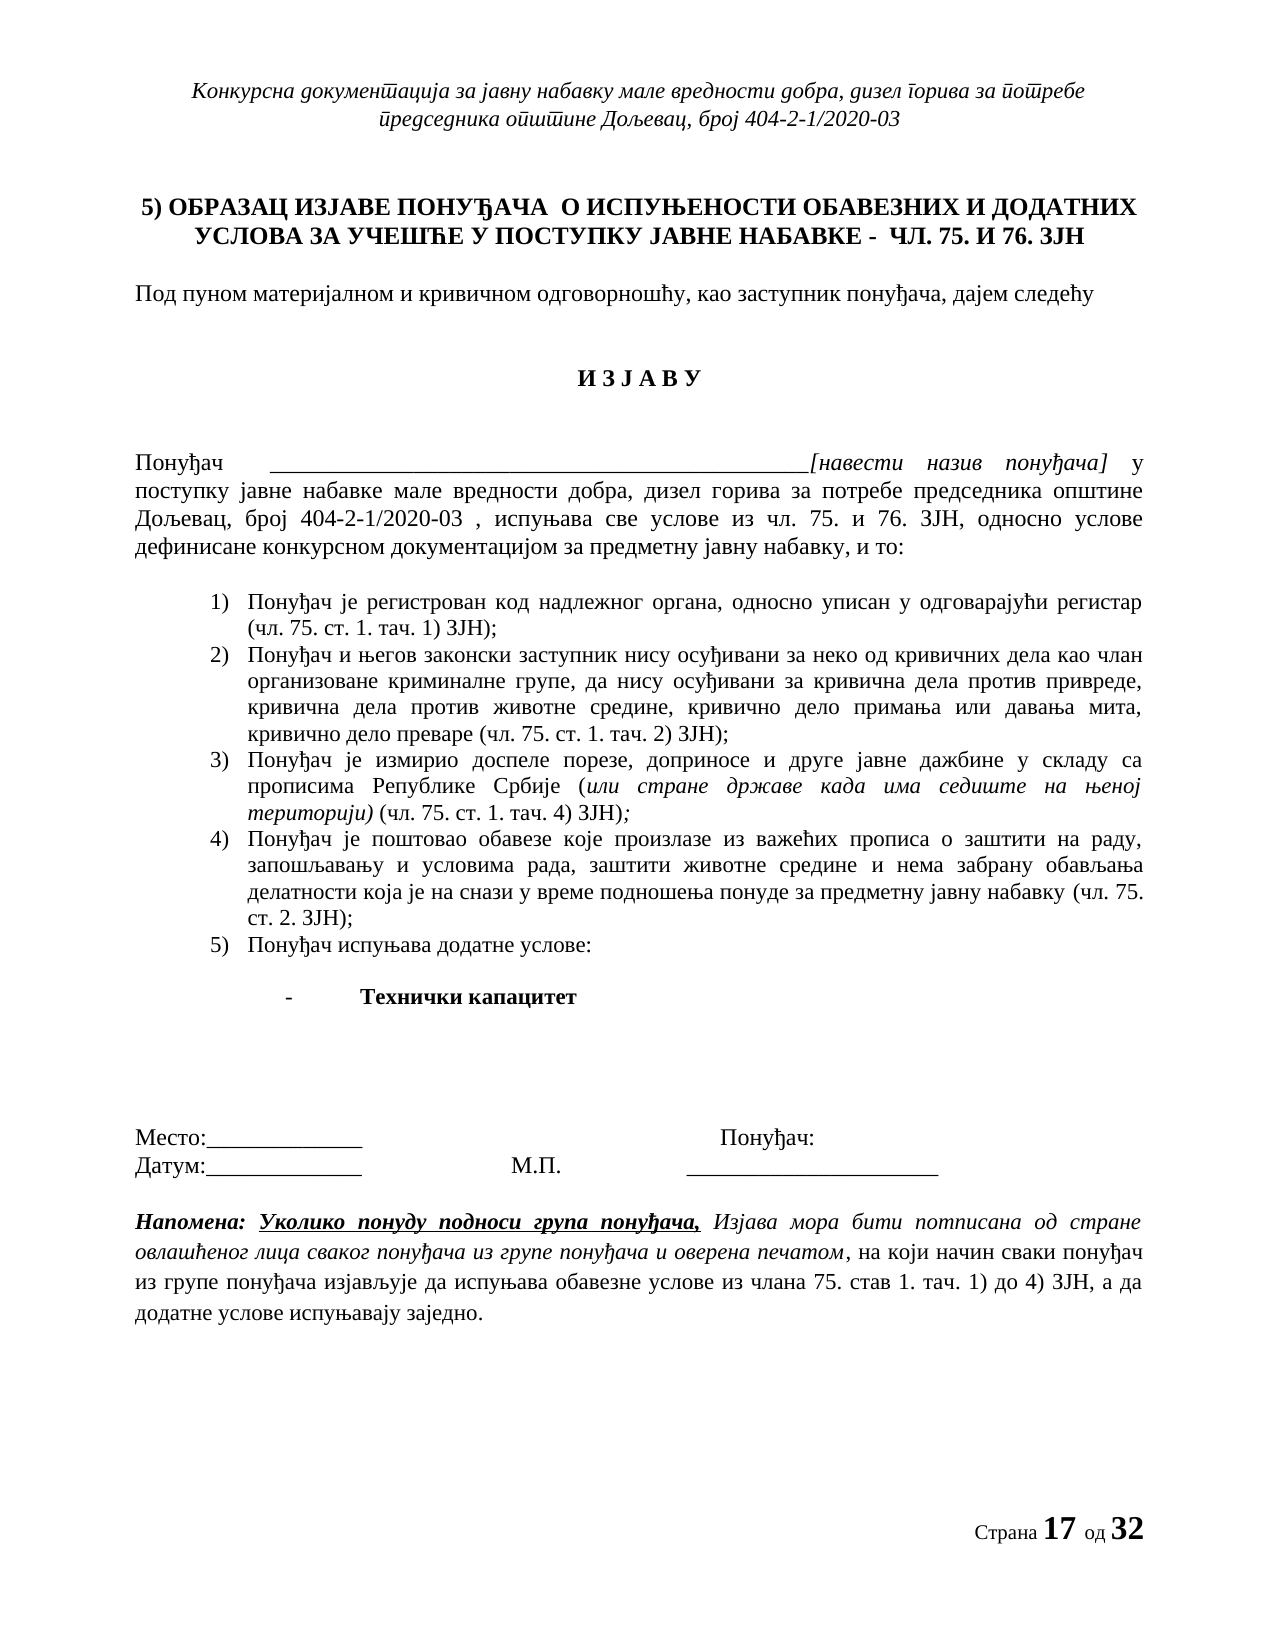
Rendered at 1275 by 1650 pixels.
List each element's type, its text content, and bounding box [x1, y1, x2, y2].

list Понуђач је регистрован код надлежног органа, односно уписан у одговарајући регистар (чл. 75. ст. 1. тач. 1) ЗЈН); [210, 588, 1144, 641]
list Понуђач и његов законски заступник нису осуђивани за неко од кривичних дела као члан организоване криминалне групе, да нису осуђивани за кривична дела против привреде, кривична дела против животне средине, кривично дело примања или давања мита, кривично дело преваре (чл. 75. ст. 1. тач. 2) ЗЈН); [210, 641, 1144, 746]
list Понуђач је поштовао обавезе које произлазе из важећих прописа о заштити на раду, запошљавању и условима рада, заштити животне средине и нема забрану обављања делатности која је на снази у време подношења понуде за предметну јавну набавку (чл. 75. ст. 2. ЗЈН); [210, 825, 1144, 931]
list Напомена: Уколико понуду подноси група понуђача, Изјава мора бити потписана од стране овлашћеног лица сваког понуђача из групе понуђача и оверена печатом, на који начин сваки понуђач из групе понуђача изјављује да испуњава обавезне услове из члана 75. став 1. тач. 1) до 4) ЗЈН, а да додатне услове испуњавају заједно. [135, 1208, 1144, 1325]
text 5) ОБРАЗАЦ ИЗЈАВЕ ПОНУЂАЧА О ИСПУЊЕНОСТИ ОБАВЕЗНИХ И ДОДАТНИХ УСЛОВА ЗА УЧЕШЋЕ У ПОСТУПКУ ЈАВНЕ НАБАВКЕ - ЧЛ. 75. И 76. ЗЈН [135, 192, 1144, 250]
list Понуђач је измирио доспеле порезе, доприносе и друге јавне дажбине у складу са прописима Републике Србије (или стране државе када има седиште на њеној територији) (чл. 75. ст. 1. тач. 4) ЗЈН); [210, 746, 1144, 825]
text И З Ј А В У [135, 363, 1144, 391]
text Датум:_____________ М.П. _____________________ [135, 1151, 1144, 1179]
list Понуђач испуњава додатне услове: [210, 931, 1144, 957]
text Место:_____________ Понуђач: [135, 1123, 1144, 1151]
text Понуђач _____________________________________________[навести назив понуђача] у поступку јавне набавке мале вредности добра, дизел горива за потребе председника општине Дољевац, број 404-2-1/2020-03 , испуњава све услове из чл. 75. и 76. ЗЈН, односно услове дефинисане конкурсном документацијом за предметну јавну набавку, и то: [135, 447, 1144, 560]
text Под пуном материјалном и кривичном одговорношћу, као заступник понуђача, дајем следећу [135, 279, 1144, 335]
list Технички капацитет [210, 983, 1144, 1010]
